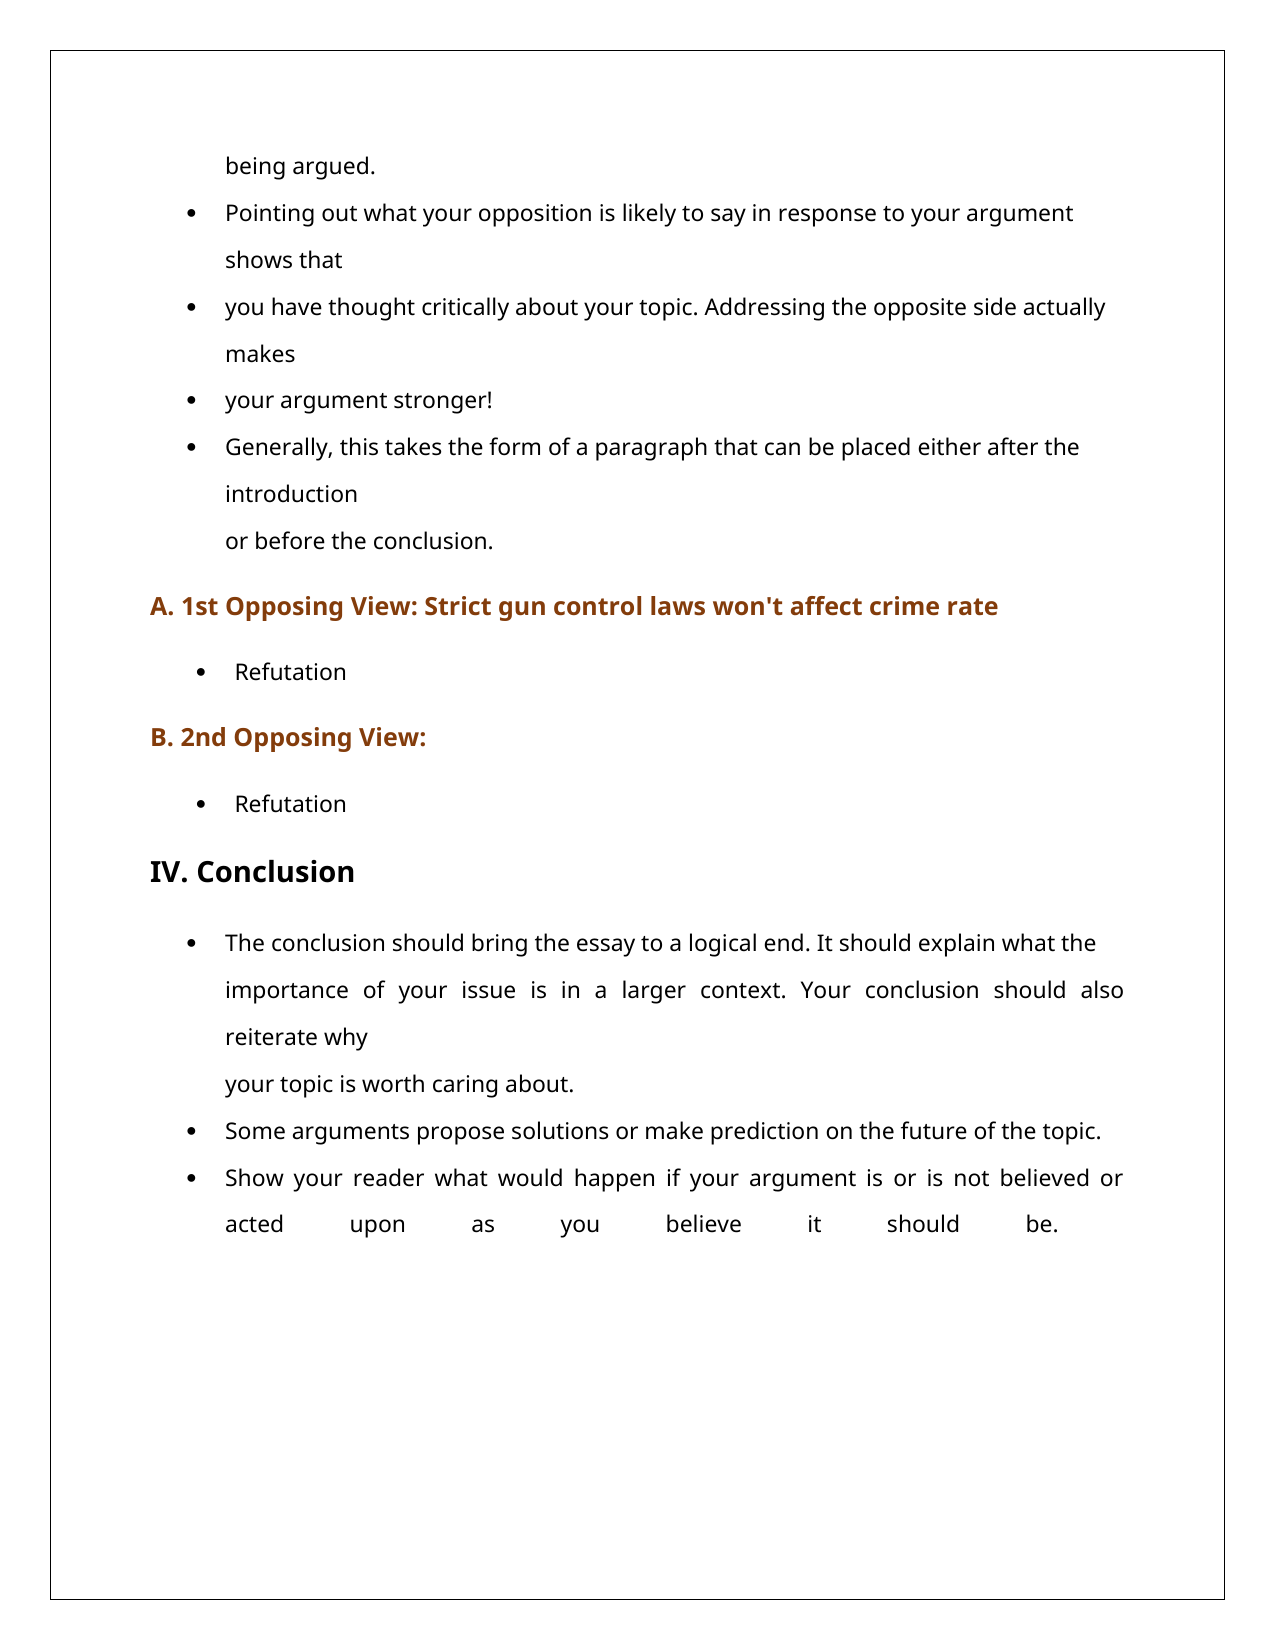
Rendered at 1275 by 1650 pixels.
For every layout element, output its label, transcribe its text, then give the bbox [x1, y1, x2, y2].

list being argued. [225, 150, 1125, 181]
text B. 2nd Opposing View: [150, 720, 1125, 754]
list Refutation [197, 656, 1125, 687]
text A. 1st Opposing View: Strict gun control laws won't affect crime rate [150, 588, 1125, 623]
list Some arguments propose solutions or make prediction on the future of the topic. [187, 1115, 1125, 1146]
list your topic is worth caring about. [225, 1068, 1125, 1099]
list Generally, this takes the form of a paragraph that can be placed either after the introduction [187, 431, 1125, 509]
list or before the conclusion. [225, 525, 1125, 556]
list you have thought critically about your topic. Addressing the opposite side actually makes [187, 291, 1125, 369]
list Show your reader what would happen if your argument is or is not believed or acted upon as you believe it should be. [187, 1162, 1125, 1282]
list Refutation [197, 787, 1125, 819]
text IV. Conclusion [150, 851, 1125, 891]
list Pointing out what your opposition is likely to say in response to your argument shows that [187, 197, 1125, 275]
list importance of your issue is in a larger context. Your conclusion should also reiterate why [225, 974, 1125, 1052]
list The conclusion should bring the essay to a logical end. It should explain what the [187, 927, 1125, 958]
list your argument stronger! [187, 384, 1125, 416]
